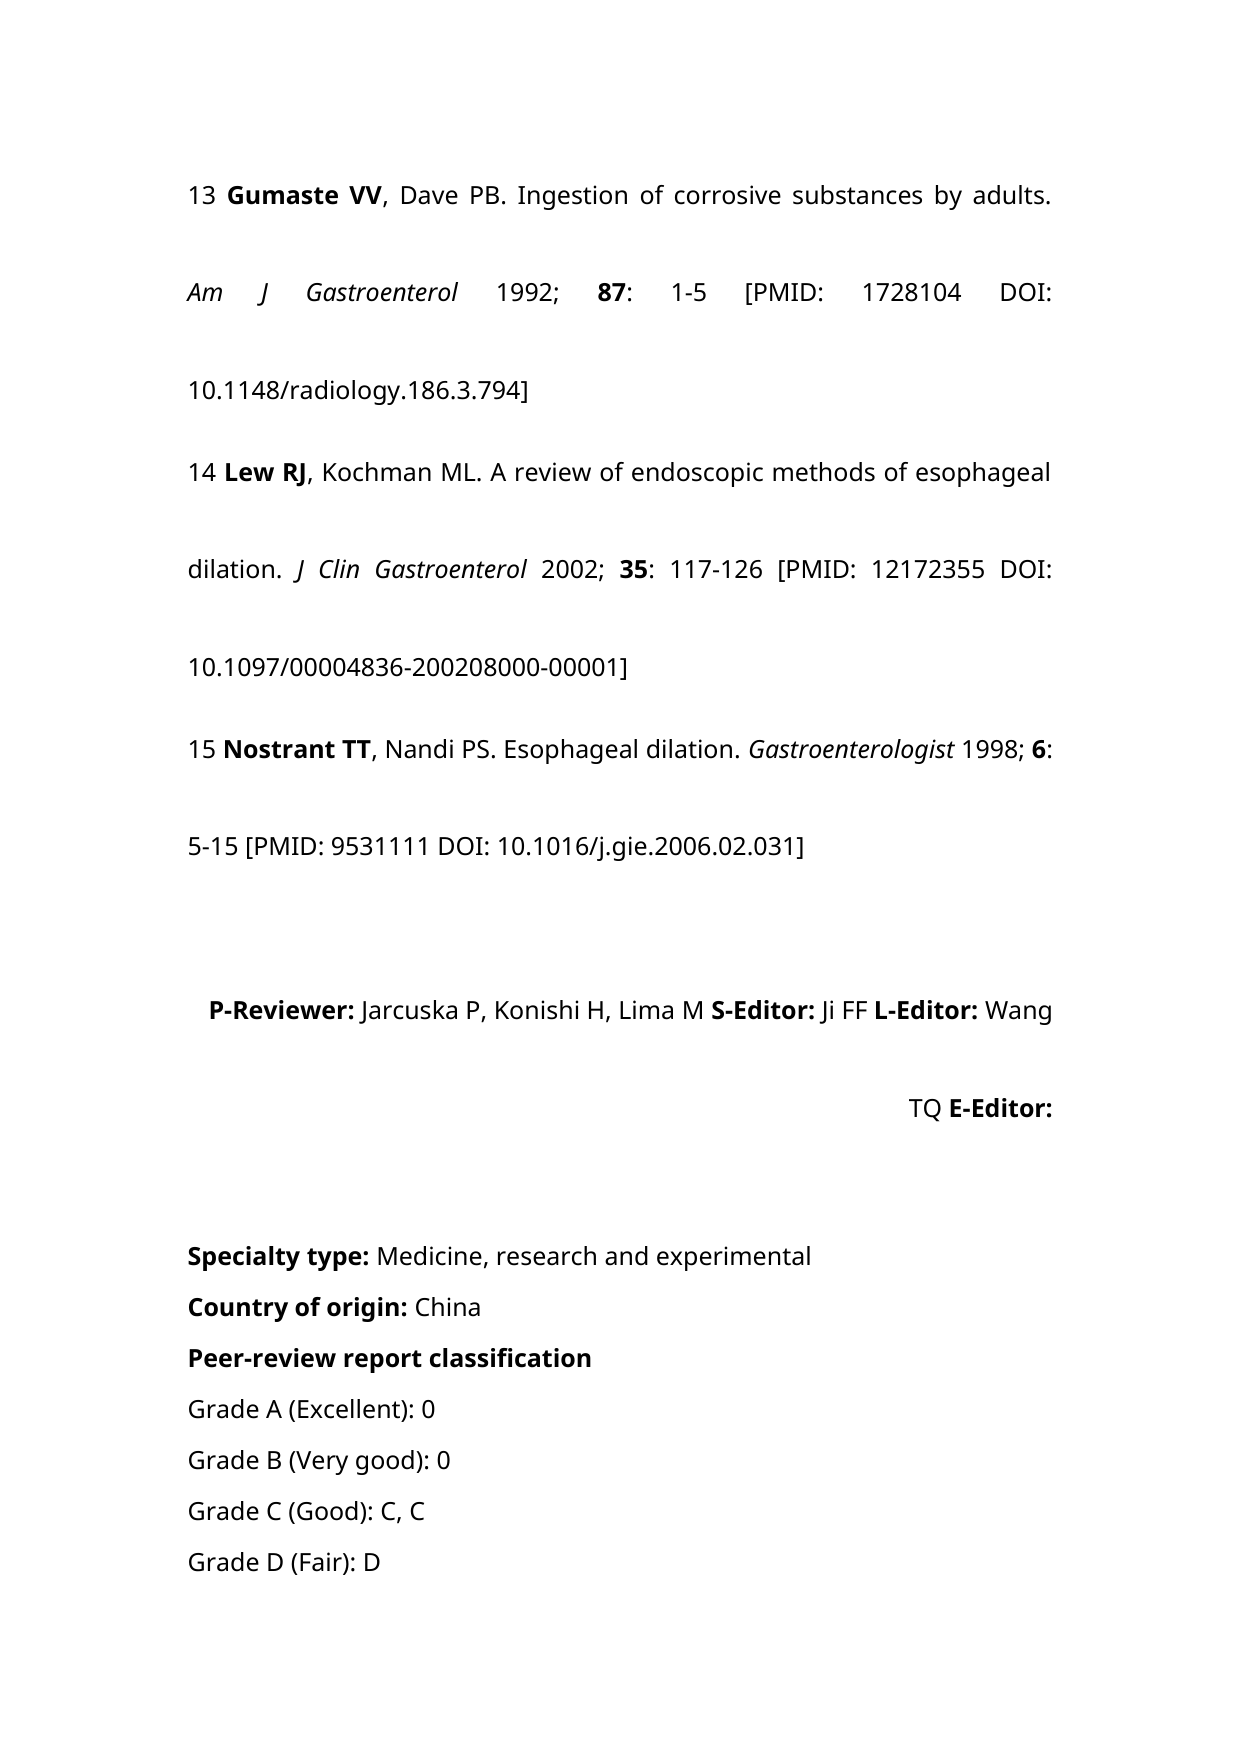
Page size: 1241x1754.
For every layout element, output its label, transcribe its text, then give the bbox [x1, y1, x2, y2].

text Peer-review report classification [187, 1341, 1053, 1375]
text 14 Lew RJ, Kochman ML. A review of endoscopic methods of esophageal dilation. J Clin Gastroenterol 2002; 35: 117-126 [PMID: 12172355 DOI: 10.1097/00004836-200208000-00001] [187, 439, 1053, 699]
text Country of origin: China [187, 1290, 1053, 1324]
text 13 Gumaste VV, Dave PB. Ingestion of corrosive substances by adults. Am J Gastroenterol 1992; 87: 1-5 [PMID: 1728104 DOI: 10.1148/radiology.186.3.794] [187, 162, 1053, 422]
text P-Reviewer: Jarcuska P, Konishi H, Lima M S-Editor: Ji FF L-Editor: Wang TQ E-Editor: [187, 977, 1053, 1140]
text Grade B (Very good): 0 [187, 1443, 1053, 1477]
text Grade A (Excellent): 0 [187, 1392, 1053, 1426]
text Specialty type: Medicine, research and experimental [187, 1239, 1053, 1273]
text 15 Nostrant TT, Nandi PS. Esophageal dilation. Gastroenterologist 1998; 6: 5-15 [PMID: 9531111 DOI: 10.1016/j.gie.2006.02.031] [187, 716, 1053, 878]
text Grade D (Fair): D [187, 1545, 1053, 1579]
text Grade C (Good): C, C [187, 1494, 1053, 1528]
